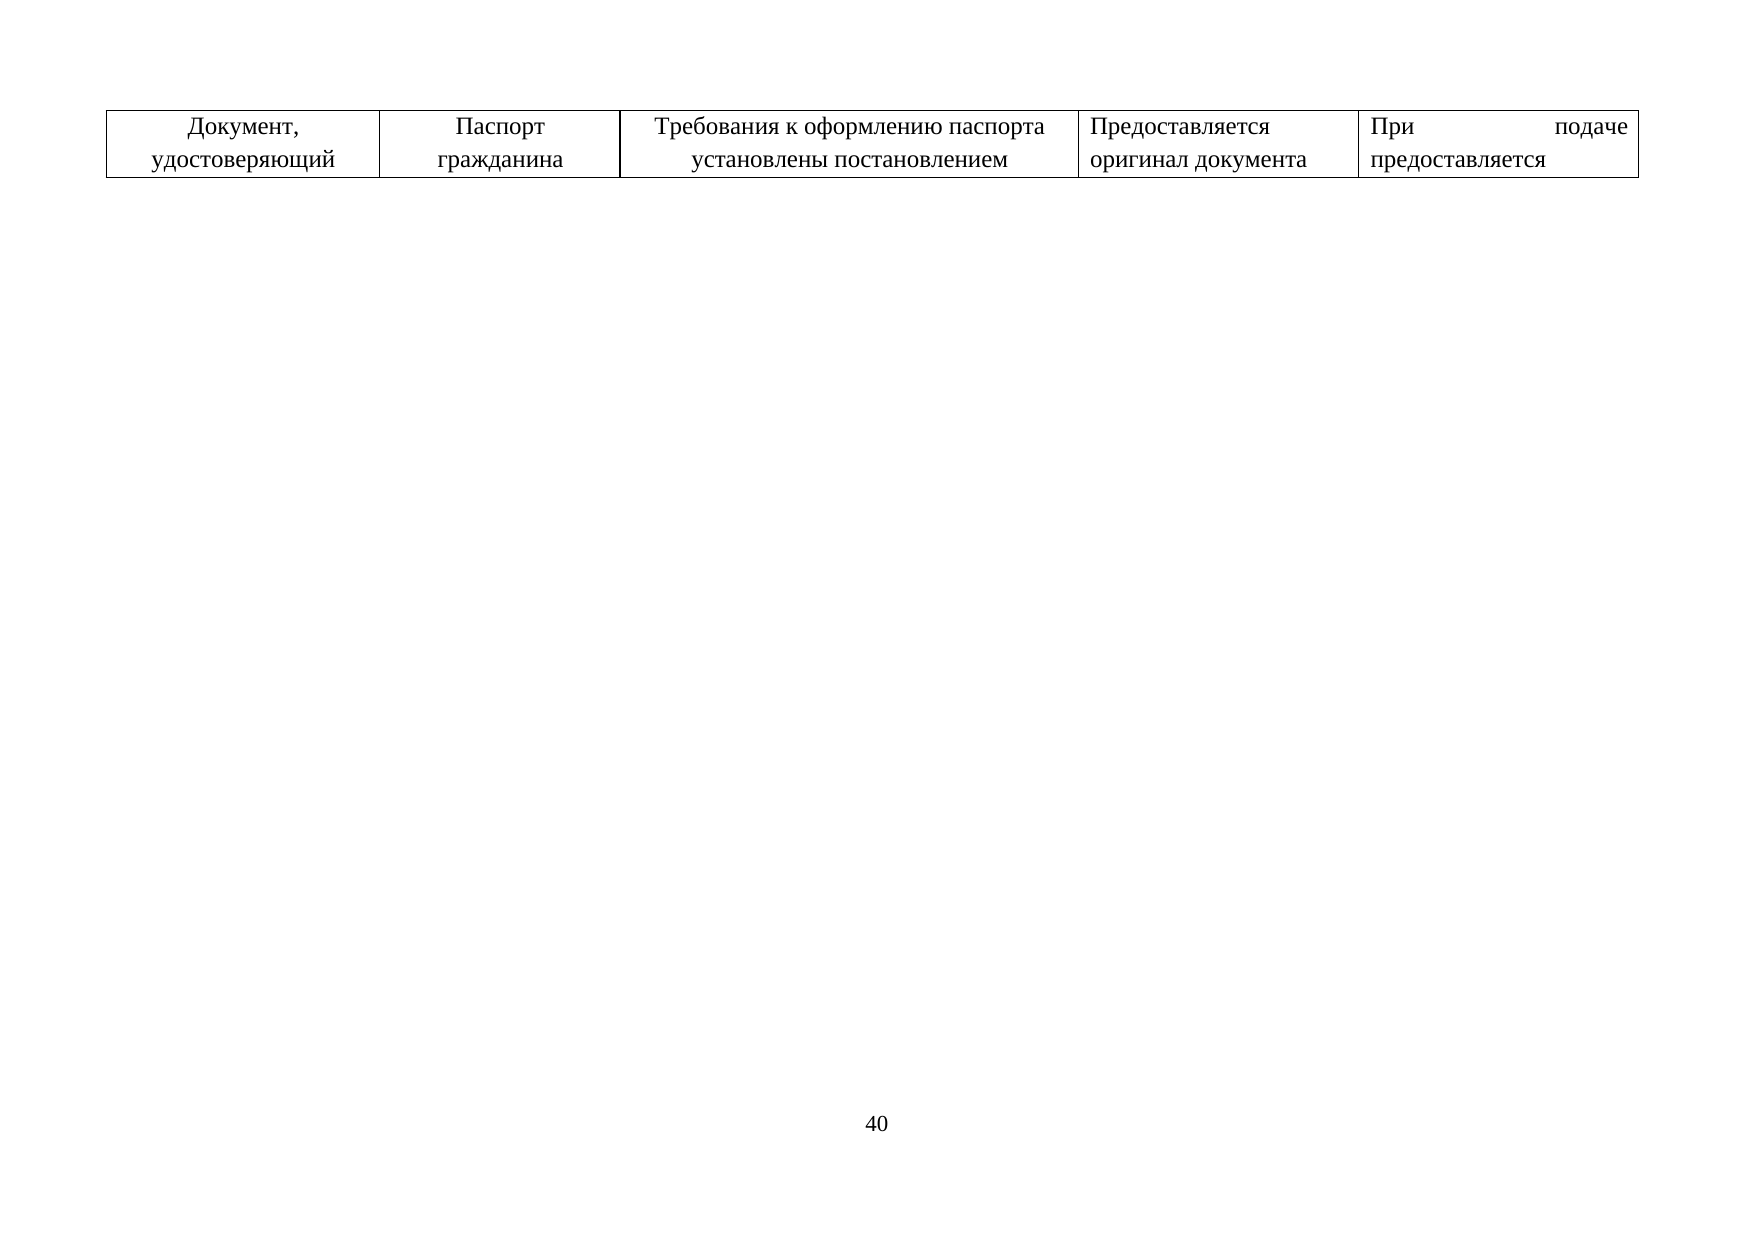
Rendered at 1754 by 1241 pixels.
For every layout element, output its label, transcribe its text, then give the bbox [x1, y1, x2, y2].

table_cell Требования к оформлению паспорта установлены постановлением [621, 111, 1078, 177]
table_cell При подаче предоставляется [1359, 111, 1638, 177]
table_cell Документ, удостоверяющий [107, 111, 379, 177]
table_cell Паспорт гражданина [380, 111, 619, 177]
table_cell Предоставляется оригинал документа [1079, 111, 1358, 177]
